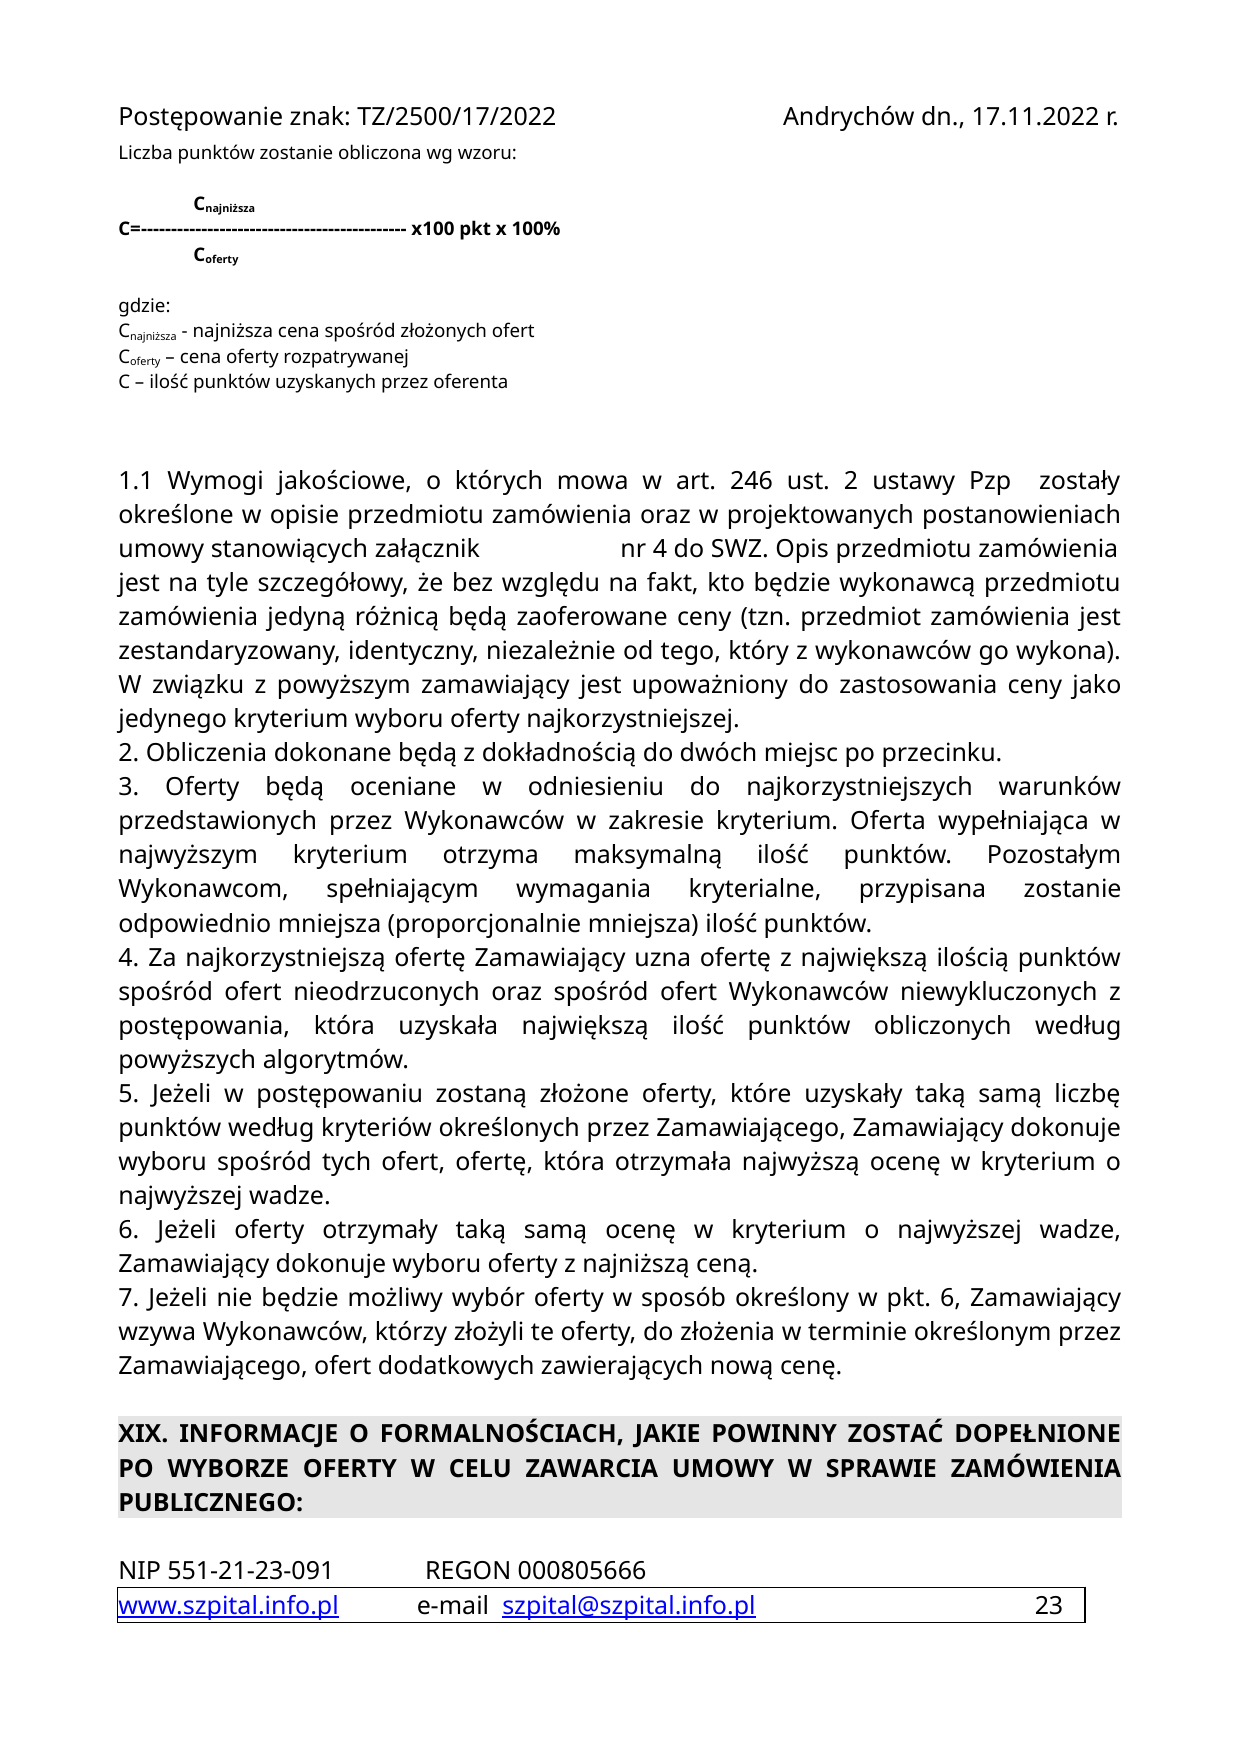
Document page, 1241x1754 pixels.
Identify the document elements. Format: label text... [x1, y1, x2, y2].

text Cnajniższa [193, 190, 1122, 216]
text 6. Jeżeli oferty otrzymały taką samą ocenę w kryterium o najwyższej wadze, Zamawiający dokonuje wyboru oferty z najniższą ceną. [118, 1212, 1122, 1280]
text Liczba punktów zostanie obliczona wg wzoru: [118, 139, 1122, 164]
text Cnajniższa - najniższa cena spośród złożonych ofert [118, 318, 1122, 343]
text 1.1 Wymogi jakościowe, o których mowa w art. 246 ust. 2 ustawy Pzp zostały określone w opisie przedmiotu zamówienia oraz w projektowanych postanowieniach umowy stanowiących załącznik nr 4 do SWZ. Opis przedmiotu zamówienia jest na tyle szczegółowy, że bez względu na fakt, kto będzie wykonawcą przedmiotu zamówienia jedyną różnicą będą zaoferowane ceny (tzn. przedmiot zamówienia jest zestandaryzowany, identyczny, niezależnie od tego, który z wykonawców go wykona). W związku z powyższym zamawiający jest upoważniony do zastosowania ceny jako jedynego kryterium wyboru oferty najkorzystniejszej. [118, 462, 1122, 735]
text XIX. INFORMACJE O FORMALNOŚCIACH, JAKIE POWINNY ZOSTAĆ DOPEŁNIONE PO WYBORZE OFERTY W CELU ZAWARCIA UMOWY W SPRAWIE ZAMÓWIENIA PUBLICZNEGO: [118, 1416, 1122, 1518]
text gdzie: [118, 292, 1122, 318]
text Coferty [193, 241, 1122, 267]
text 7. Jeżeli nie będzie możliwy wybór oferty w sposób określony w pkt. 6, Zamawiający wzywa Wykonawców, którzy złożyli te oferty, do złożenia w terminie określonym przez Zamawiającego, ofert dodatkowych zawierających nową cenę. [118, 1280, 1122, 1382]
text C=-------------------------------------------- x100 pkt x 100% [118, 216, 1122, 241]
text 3. Oferty będą oceniane w odniesieniu do najkorzystniejszych warunków przedstawionych przez Wykonawców w zakresie kryterium. Oferta wypełniająca w najwyższym kryterium otrzyma maksymalną ilość punktów. Pozostałym Wykonawcom, spełniającym wymagania kryterialne, przypisana zostanie odpowiednio mniejsza (proporcjonalnie mniejsza) ilość punktów. [118, 769, 1122, 939]
text C – ilość punktów uzyskanych przez oferenta [118, 369, 1122, 394]
text 2. Obliczenia dokonane będą z dokładnością do dwóch miejsc po przecinku. [118, 735, 1122, 769]
text 4. Za najkorzystniejszą ofertę Zamawiający uzna ofertę z największą ilością punktów spośród ofert nieodrzuconych oraz spośród ofert Wykonawców niewykluczonych z postępowania, która uzyskała największą ilość punktów obliczonych według powyższych algorytmów. [118, 939, 1122, 1076]
text Coferty – cena oferty rozpatrywanej [118, 343, 1122, 369]
text 5. Jeżeli w postępowaniu zostaną złożone oferty, które uzyskały taką samą liczbę punktów według kryteriów określonych przez Zamawiającego, Zamawiający dokonuje wyboru spośród tych ofert, ofertę, która otrzymała najwyższą ocenę w kryterium o najwyższej wadze. [118, 1076, 1122, 1212]
